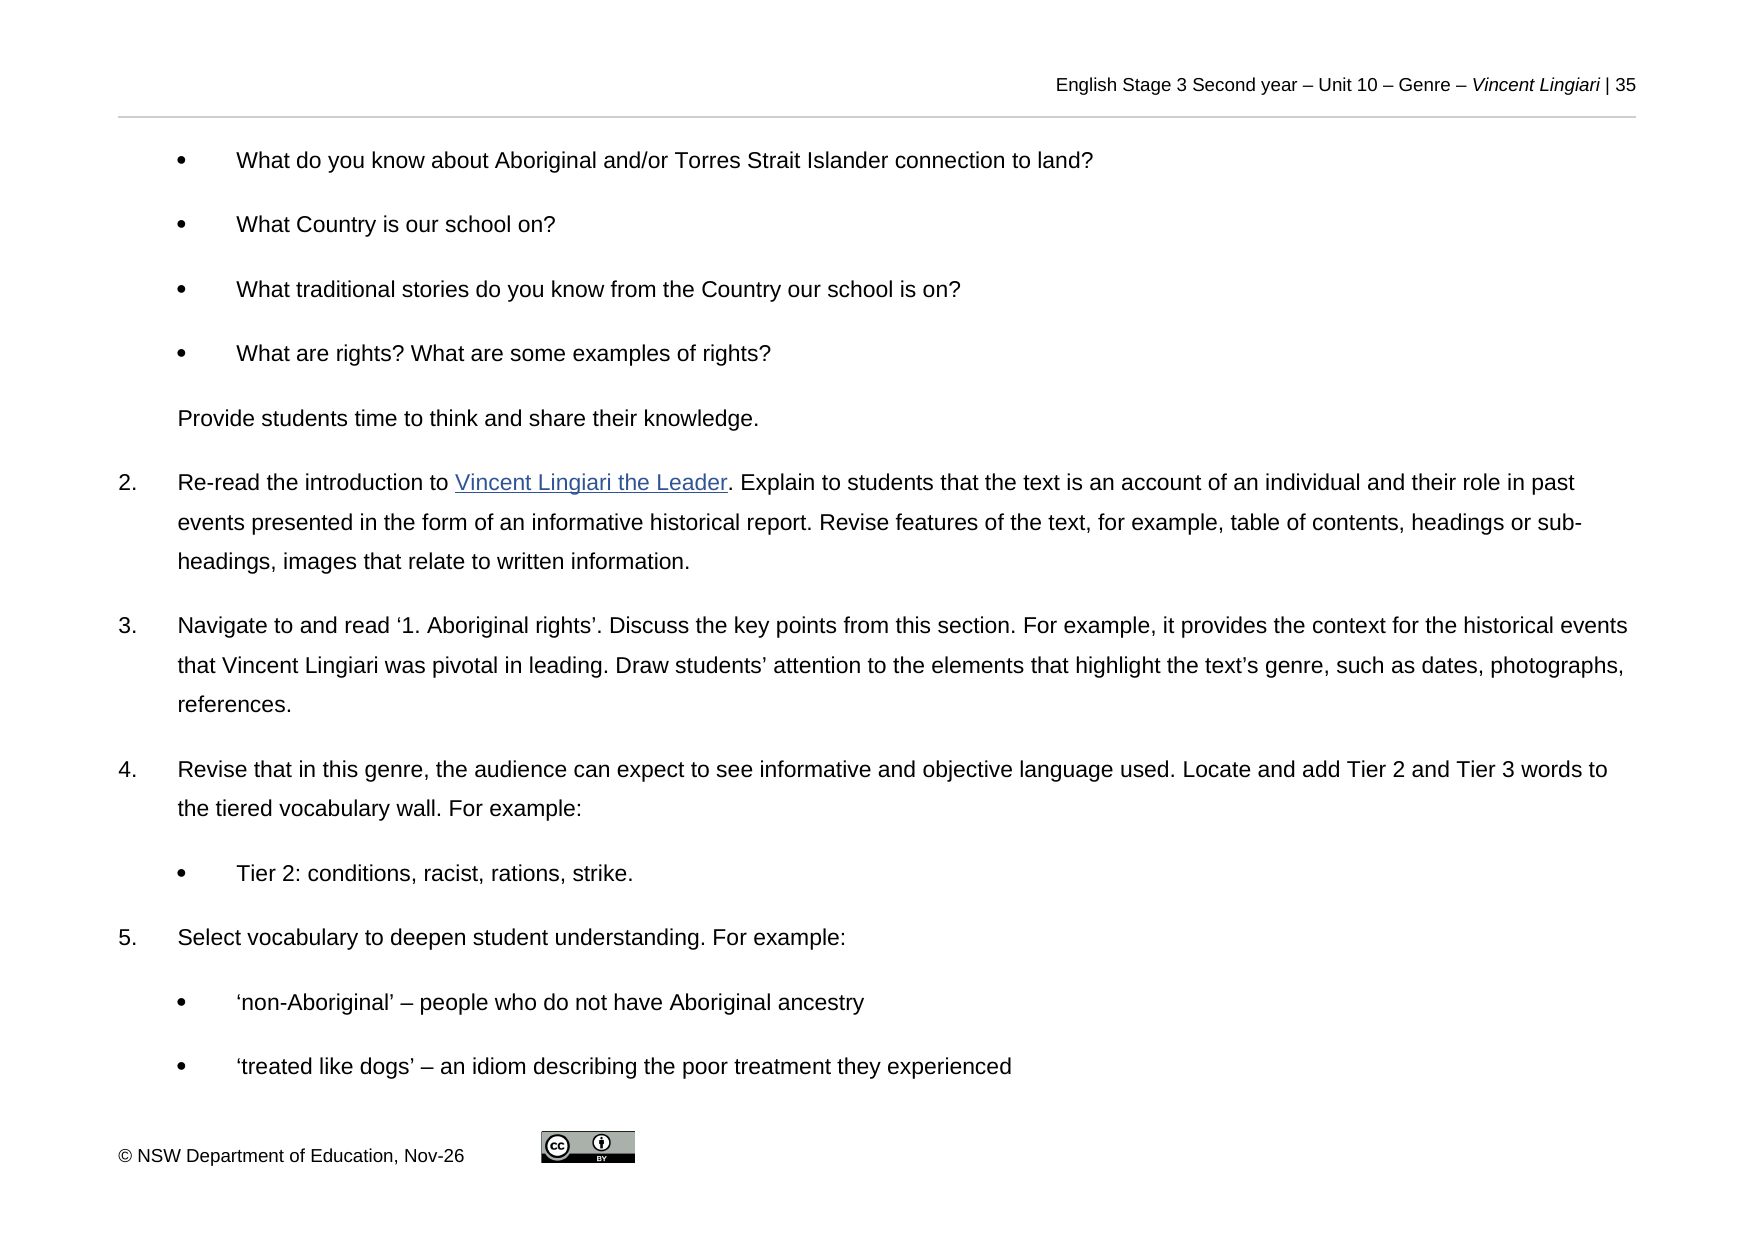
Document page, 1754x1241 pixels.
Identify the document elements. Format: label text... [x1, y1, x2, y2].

list Re-read the introduction to Vincent Lingiari the Leader. Explain to students that the text is an account of an individual and their role in past events presented in the form of an informative historical report. Revise features of the text, for example, table of contents, headings or sub-headings, images that relate to written information. [118, 469, 1636, 574]
list What do you know about Aboriginal and/or Torres Strait Islander connection to land? [177, 147, 1636, 173]
list What traditional stories do you know from the Country our school is on? [177, 276, 1636, 302]
list What Country is our school on? [177, 211, 1636, 237]
picture [541, 1131, 635, 1163]
list Select vocabulary to deepen student understanding. For example: [118, 924, 1636, 951]
list Tier 2: conditions, racist, rations, strike. [177, 860, 1636, 886]
list ‘non-Aboriginal’ – people who do not have Aboriginal ancestry [177, 989, 1636, 1015]
list Provide students time to think and share their knowledge. [177, 404, 1636, 431]
list Navigate to and read ‘1. Aboriginal rights’. Discuss the key points from this section. For example, it provides the context for the historical events that Vincent Lingiari was pivotal in leading. Draw students’ attention to the elements that highlight the text’s genre, such as dates, photographs, references. [118, 612, 1636, 718]
list Revise that in this genre, the audience can expect to see informative and objective language used. Locate and add Tier 2 and Tier 3 words to the tiered vocabulary wall. For example: [118, 756, 1636, 822]
list ‘treated like dogs’ – an idiom describing the poor treatment they experienced [177, 1053, 1636, 1079]
list What are rights? What are some examples of rights? [177, 340, 1636, 366]
